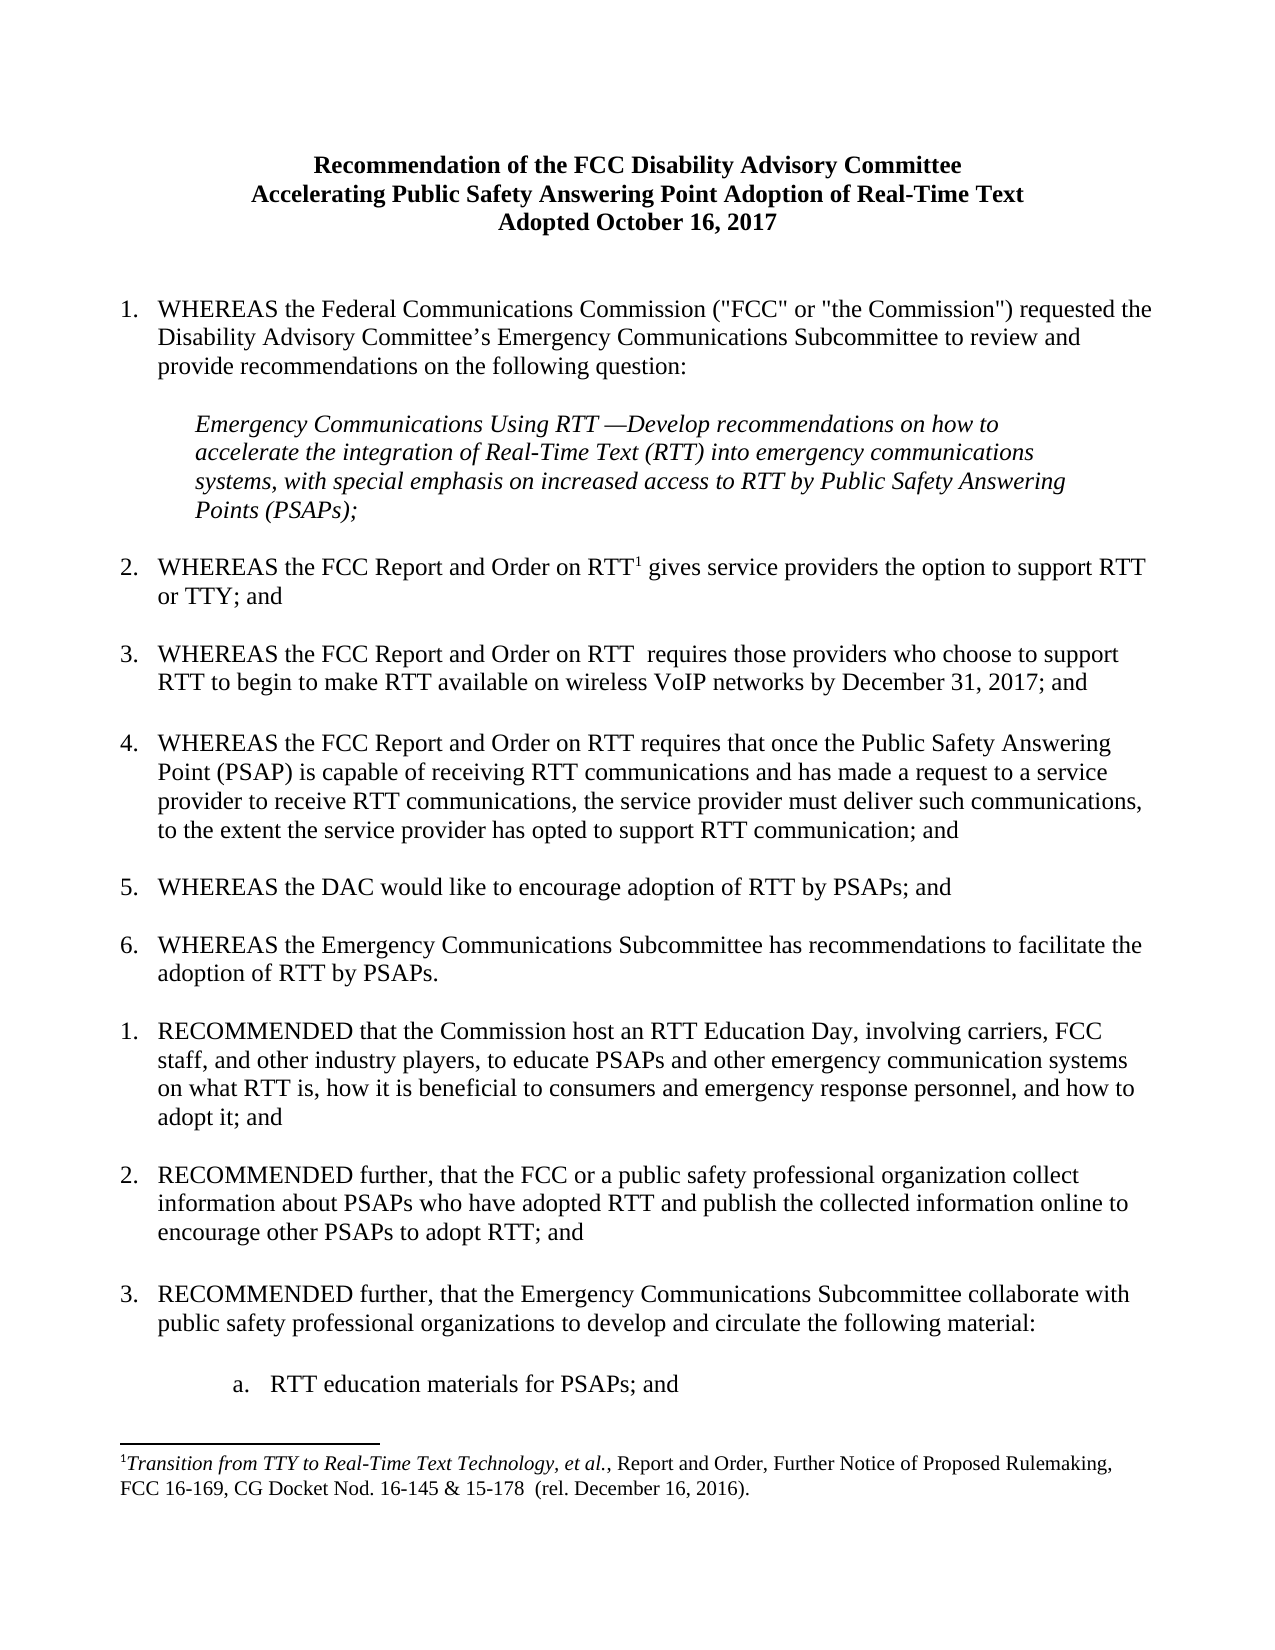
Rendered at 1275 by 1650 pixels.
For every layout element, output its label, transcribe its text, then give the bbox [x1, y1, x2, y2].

text Recommendation of the FCC Disability Advisory Committee [120, 150, 1155, 179]
list WHEREAS the Federal Communications Commission ("FCC" or "the Commission") requested the Disability Advisory Committee’s Emergency Communications Subcommittee to review and provide recommendations on the following question: [120, 294, 1155, 380]
text Adopted October 16, 2017 [120, 207, 1155, 236]
list RTT education materials for PSAPs; and [232, 1369, 1155, 1398]
list WHEREAS the FCC Report and Order on RTT requires that once the Public Safety Answering Point (PSAP) is capable of receiving RTT communications and has made a request to a service provider to receive RTT communications, the service provider must deliver such communications, to the extent the service provider has opted to support RTT communication; and [120, 728, 1155, 843]
list WHEREAS the DAC would like to encourage adoption of RTT by PSAPs; and [120, 872, 1155, 901]
list WHEREAS the Emergency Communications Subcommittee has recommendations to facilitate the adoption of RTT by PSAPs. [120, 930, 1155, 987]
list RECOMMENDED that the Commission host an RTT Education Day, involving carriers, FCC staff, and other industry players, to educate PSAPs and other emergency communication systems on what RTT is, how it is beneficial to consumers and emergency response personnel, and how to adopt it; and [120, 1016, 1155, 1131]
list WHEREAS the FCC Report and Order on RTT gives service providers the option to support RTT or TTY; and [120, 552, 1155, 610]
text Accelerating Public Safety Answering Point Adoption of Real-Time Text [120, 179, 1155, 207]
text Emergency Communications Using RTT —Develop recommendations on how to accelerate the integration of Real-Time Text (RTT) into emergency communications systems, with special emphasis on increased access to RTT by Public Safety Answering Points (PSAPs); [195, 409, 1080, 524]
list WHEREAS the FCC Report and Order on RTT requires those providers who choose to support RTT to begin to make RTT available on wireless VoIP networks by December 31, 2017; and [120, 639, 1155, 696]
list RECOMMENDED further, that the Emergency Communications Subcommittee collaborate with public safety professional organizations to develop and circulate the following material: [120, 1279, 1155, 1336]
list RECOMMENDED further, that the FCC or a public safety professional organization collect information about PSAPs who have adopted RTT and publish the collected information online to encourage other PSAPs to adopt RTT; and [120, 1160, 1155, 1246]
